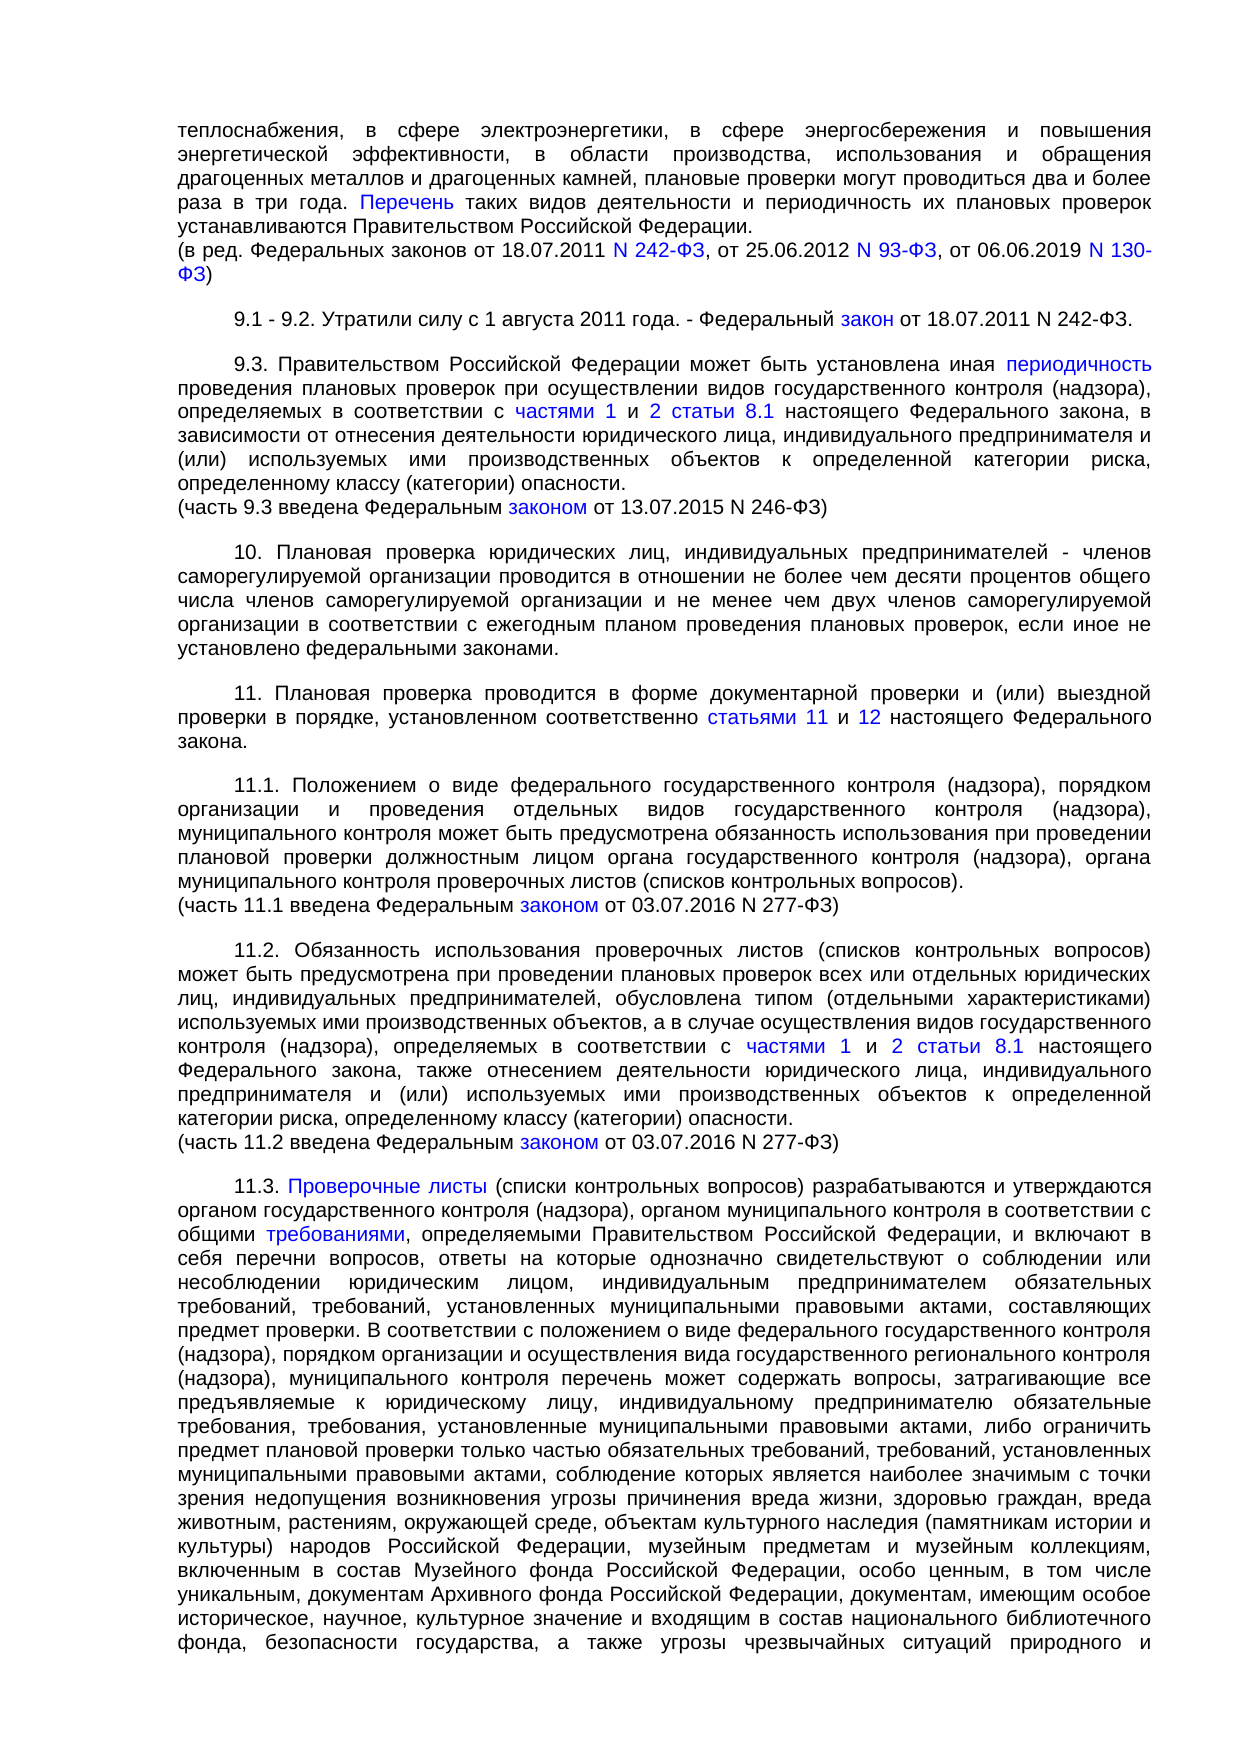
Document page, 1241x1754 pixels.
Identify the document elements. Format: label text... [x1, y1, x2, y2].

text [177, 118, 1152, 238]
text (часть 11.1 введена Федеральным законом от 03.07.2016 N 277-ФЗ) [177, 893, 1152, 917]
text (в ред. Федеральных законов от 18.07.2011 N 242-ФЗ, от 25.06.2012 N 93-ФЗ, от 06.06.2019 N 130-ФЗ) [177, 238, 1152, 286]
text (часть 11.2 введена Федеральным законом от 03.07.2016 N 277-ФЗ) [177, 1129, 1152, 1153]
text 11. Плановая проверка проводится в форме документарной проверки и (или) выездной проверки в порядке, установленном соответственно статьями 11 и 12 настоящего Федерального закона. [177, 681, 1152, 752]
text 9.1 - 9.2. Утратили силу с 1 августа 2011 года. - Федеральный закон от 18.07.2011 N 242-ФЗ. [177, 307, 1152, 331]
text 11.2. Обязанность использования проверочных листов (списков контрольных вопросов) может быть предусмотрена при проведении плановых проверок всех или отдельных юридических лиц, индивидуальных предпринимателей, обусловлена типом (отдельными характеристиками) используемых ими производственных объектов, а в случае осуществления видов государственного контроля (надзора), определяемых в соответствии с частями 1 и 2 статьи 8.1 настоящего Федерального закона, также отнесением деятельности юридического лица, индивидуального предпринимателя и (или) используемых ими производственных объектов к определенной категории риска, определенному классу (категории) опасности. [177, 938, 1152, 1129]
text (часть 9.3 введена Федеральным законом от 13.07.2015 N 246-ФЗ) [177, 495, 1152, 519]
text 11.1. Положением о виде федерального государственного контроля (надзора), порядком организации и проведения отдельных видов государственного контроля (надзора), муниципального контроля может быть предусмотрена обязанность использования при проведении плановой проверки должностным лицом органа государственного контроля (надзора), органа муниципального контроля проверочных листов (списков контрольных вопросов). [177, 773, 1152, 893]
text 10. Плановая проверка юридических лиц, индивидуальных предпринимателей - членов саморегулируемой организации проводится в отношении не более чем десяти процентов общего числа членов саморегулируемой организации и не менее чем двух членов саморегулируемой организации в соответствии с ежегодным планом проведения плановых проверок, если иное не установлено федеральными законами. [177, 540, 1152, 660]
text 9.3. Правительством Российской Федерации может быть установлена иная периодичность проведения плановых проверок при осуществлении видов государственного контроля (надзора), определяемых в соответствии с частями 1 и 2 статьи 8.1 настоящего Федерального закона, в зависимости от отнесения деятельности юридического лица, индивидуального предпринимателя и (или) используемых ими производственных объектов к определенной категории риска, определенному классу (категории) опасности. [177, 351, 1152, 495]
